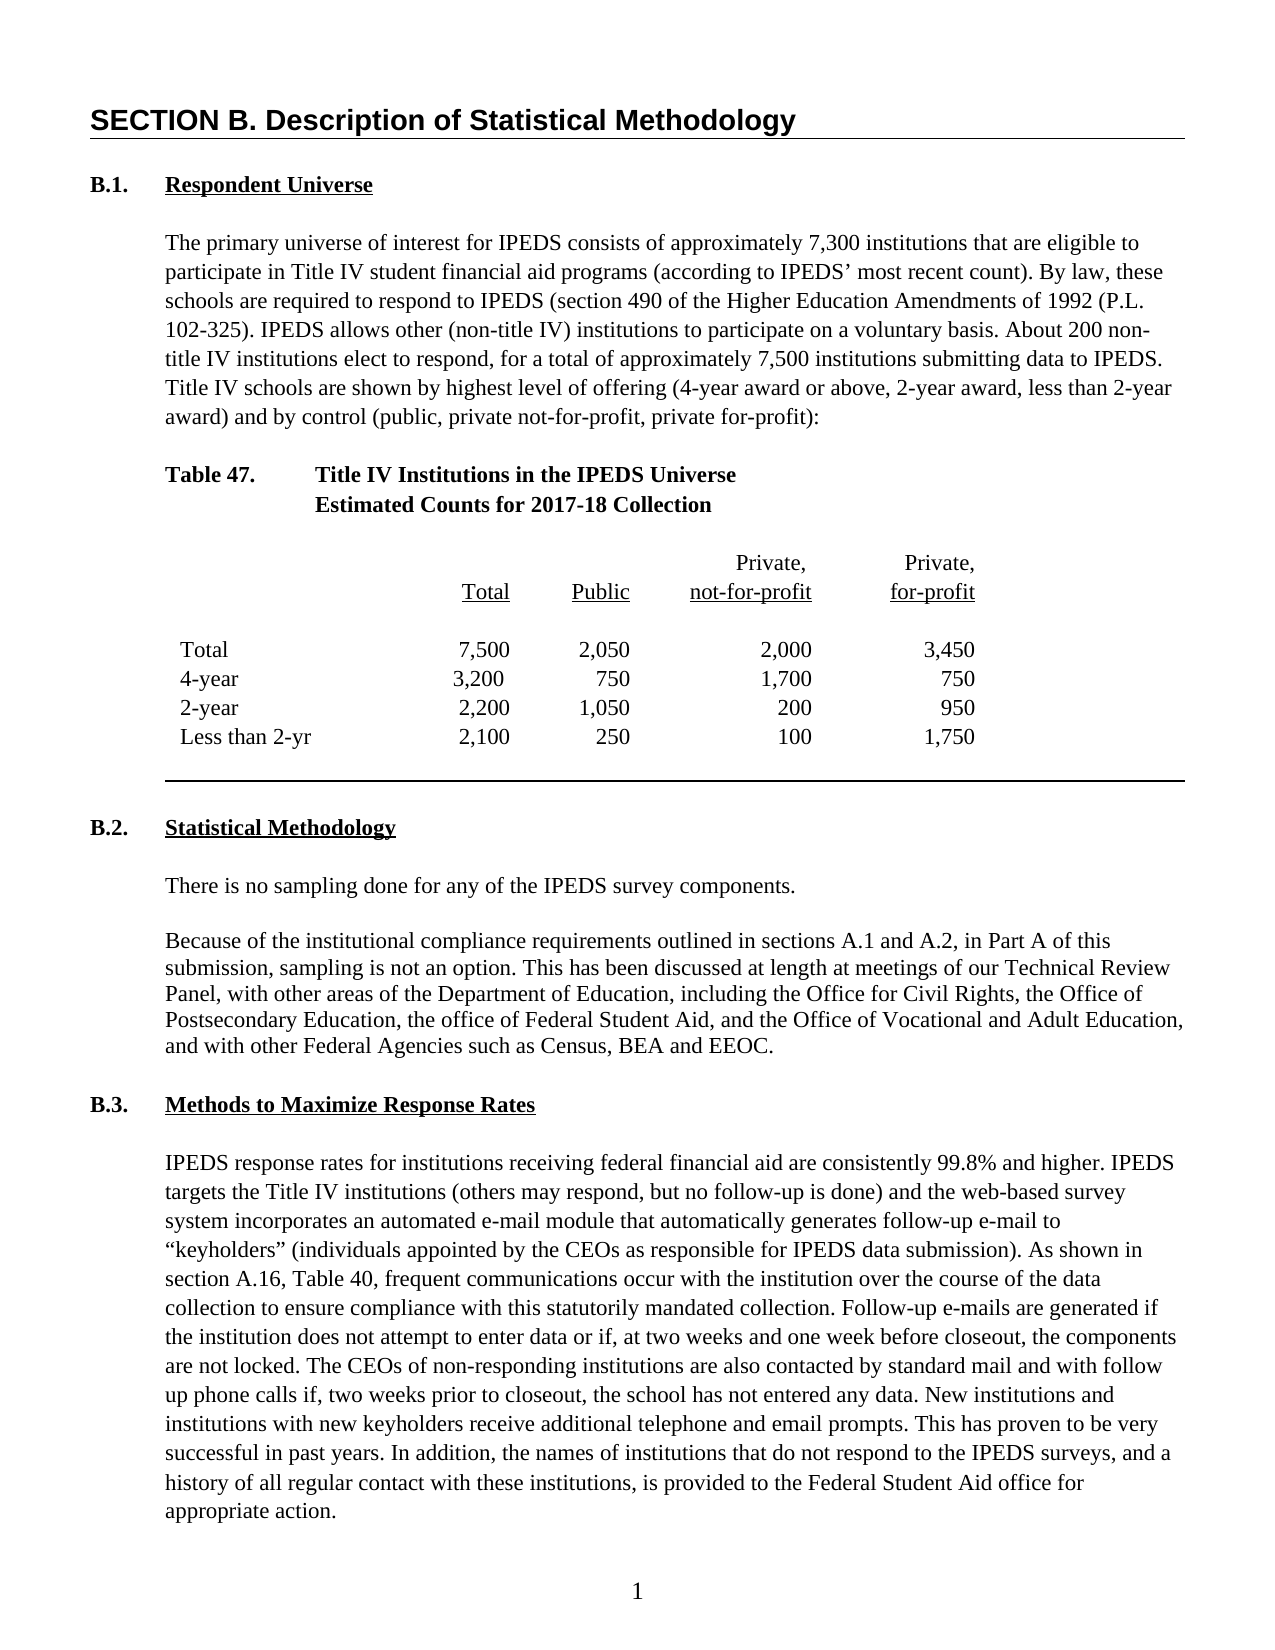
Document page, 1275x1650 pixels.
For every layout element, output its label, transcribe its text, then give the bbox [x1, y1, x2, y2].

text Less than 2-yr 2,100 250 100 1,750 [180, 720, 1185, 749]
text 4-year 3,200 750 1,700 750 [180, 662, 1185, 691]
text Private, Private, [180, 546, 1185, 575]
text Total 7,500 2,050 2,000 3,450 [180, 633, 1185, 662]
text There is no sampling done for any of the IPEDS survey components. [165, 869, 1185, 898]
text Because of the institutional compliance requirements outlined in sections A.1 and A.2, in Part A of this submission, sampling is not an option. This has been discussed at length at meetings of our Technical Review Panel, with other areas of the Department of Education, including the Office for Civil Rights, the Office of Postsecondary Education, the office of Federal Student Aid, and the Office of Vocational and Adult Education, and with other Federal Agencies such as Census, BEA and EEOC. [165, 927, 1185, 1059]
text The primary universe of interest for IPEDS consists of approximately 7,300 institutions that are eligible to participate in Title IV student financial aid programs (according to IPEDS’ most recent count). By law, these schools are required to respond to IPEDS (section 490 of the Higher Education Amendments of 1992 (P.L. 102-325). IPEDS allows other (non-title IV) institutions to participate on a voluntary basis. About 200 non-title IV institutions elect to respond, for a total of approximately 7,500 institutions submitting data to IPEDS. Title IV schools are shown by highest level of offering (4-year award or above, 2-year award, less than 2-year award) and by control (public, private not-for-profit, private for-profit): [165, 226, 1185, 430]
text 2-year 2,200 1,050 200 950 [180, 691, 1185, 720]
text SECTION B. Description of Statistical Methodology [90, 102, 1185, 138]
text Table 47. Title IV Institutions in the IPEDS Universe [90, 459, 1185, 488]
text B.1. Respondent Universe [90, 168, 1185, 197]
text B.2. Statistical Methodology [90, 811, 1185, 840]
text IPEDS response rates for institutions receiving federal financial aid are consistently 99.8% and higher. IPEDS targets the Title IV institutions (others may respond, but no follow-up is done) and the web-based survey system incorporates an automated e-mail module that automatically generates follow-up e-mail to “keyholders” (individuals appointed by the CEOs as responsible for IPEDS data submission). As shown in section A.16, Table 40, frequent communications occur with the institution over the course of the data collection to ensure compliance with this statutorily mandated collection. Follow-up e-mails are generated if the institution does not attempt to enter data or if, at two weeks and one week before closeout, the components are not locked. The CEOs of non-responding institutions are also contacted by standard mail and with follow up phone calls if, two weeks prior to closeout, the school has not entered any data. New institutions and institutions with new keyholders receive additional telephone and email prompts. This has proven to be very successful in past years. In addition, the names of institutions that do not respond to the IPEDS surveys, and a history of all regular contact with these institutions, is provided to the Federal Student Aid office for appropriate action. [165, 1146, 1185, 1524]
text B.3. Methods to Maximize Response Rates [90, 1088, 1185, 1117]
text Total Public not-for-profit for-profit [90, 575, 1185, 604]
text Estimated Counts for 2017-18 Collection [90, 488, 1185, 517]
